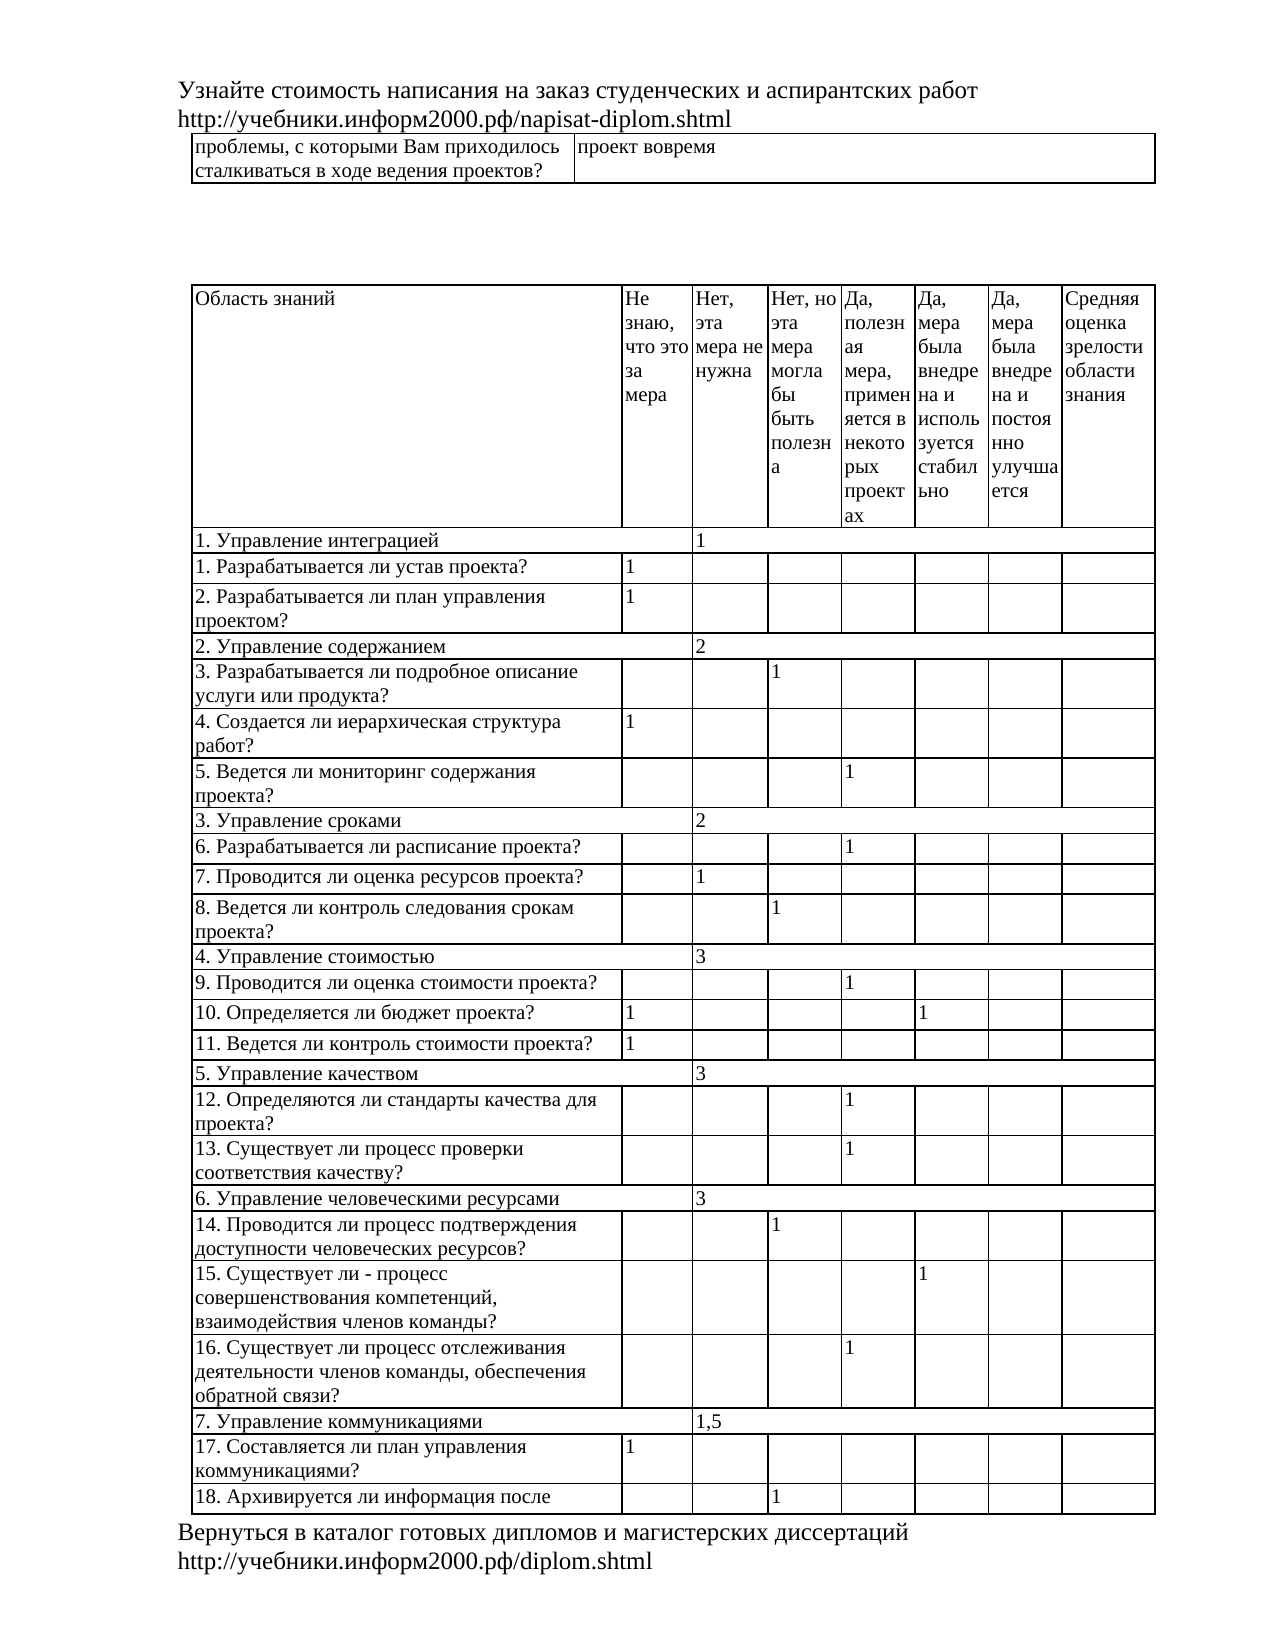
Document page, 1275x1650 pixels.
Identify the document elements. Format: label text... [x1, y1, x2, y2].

table_cell 1 [842, 1335, 914, 1407]
table_cell [916, 895, 988, 943]
table_cell [1063, 970, 1154, 999]
table_cell [623, 1484, 692, 1513]
table_cell [623, 1087, 692, 1135]
table_cell 6. Управление человеческими ресурсами [193, 1186, 692, 1210]
table_cell 2. Управление содержанием [193, 634, 692, 658]
table_cell [1063, 834, 1154, 863]
table_cell [916, 1136, 988, 1184]
table_cell [842, 1261, 914, 1333]
table_cell [989, 1212, 1061, 1260]
table_cell 3. Разрабатывается ли подробное описание услуги или продукта? [193, 660, 621, 707]
table_cell 3 [693, 1186, 1154, 1210]
table_cell [693, 1335, 767, 1407]
table_cell [1063, 1136, 1154, 1184]
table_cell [193, 1484, 621, 1513]
table_cell [1063, 554, 1154, 582]
table_cell [1063, 1212, 1154, 1260]
table_cell [623, 1136, 692, 1184]
table_cell 2 [693, 808, 1154, 832]
table_cell 8. Ведется ли контроль следования срокам проекта? [193, 895, 621, 943]
table_cell [769, 1000, 841, 1029]
table_cell 1 [842, 759, 914, 807]
table_cell [769, 865, 841, 893]
table_cell [916, 709, 988, 757]
table_cell [916, 970, 988, 999]
table_header Область знаний [193, 286, 621, 527]
table_cell [1063, 865, 1154, 893]
table_header Да, полезная мера, применяется в некоторых проектах [842, 286, 914, 527]
table_cell [842, 1031, 914, 1059]
table_cell 9. Проводится ли оценка стоимости проекта? [193, 970, 621, 999]
table_cell [769, 834, 841, 863]
table_cell 1 [842, 970, 914, 999]
table_cell 16. Существует ли процесс отслеживания деятельности членов команды, обеспечения обратной связи? [193, 1335, 621, 1407]
table_cell 1. Разрабатывается ли устав проекта? [193, 554, 621, 582]
table_cell 1 [623, 709, 692, 757]
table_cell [193, 134, 574, 182]
table_cell [769, 1435, 841, 1482]
table_cell 1 [769, 1484, 841, 1513]
table_cell 1 [693, 528, 1154, 552]
table_cell [916, 759, 988, 807]
table_cell [623, 759, 692, 807]
table_cell [693, 970, 767, 999]
table_cell 15. Существует ли - процесс совершенствования компетенций, взаимодействия членов команды? [193, 1261, 621, 1333]
table_cell [693, 1087, 767, 1135]
table_cell [1063, 759, 1154, 807]
table_cell 1 [842, 1087, 914, 1135]
table_cell 12. Определяются ли стандарты качества для проекта? [193, 1087, 621, 1135]
table_cell [769, 759, 841, 807]
table_cell [623, 895, 692, 943]
table_cell [693, 1261, 767, 1333]
table_cell [623, 834, 692, 863]
table_header Нет, но эта мера могла бы быть полезна [769, 286, 841, 527]
table_cell [842, 709, 914, 757]
table_cell [989, 1435, 1061, 1482]
table_cell [769, 1335, 841, 1407]
table_cell [989, 554, 1061, 582]
table_cell 7. Проводится ли оценка ресурсов проекта? [193, 865, 621, 893]
table_cell [842, 660, 914, 707]
table_cell 1 [916, 1261, 988, 1333]
table_cell [916, 1484, 988, 1513]
table_cell 1. Управление интеграцией [193, 528, 692, 552]
table_cell [916, 1435, 988, 1482]
table_cell [623, 1212, 692, 1260]
table_cell [769, 584, 841, 632]
table_cell [1063, 584, 1154, 632]
table_cell [842, 1435, 914, 1482]
table_cell 1 [623, 1031, 692, 1059]
table_cell 7. Управление коммуникациями [193, 1409, 692, 1433]
table_cell [989, 1335, 1061, 1407]
table_cell [1063, 1335, 1154, 1407]
table_cell 1 [623, 554, 692, 582]
table_cell 1 [842, 1136, 914, 1184]
table_cell [842, 584, 914, 632]
table_cell [769, 1136, 841, 1184]
table_cell [842, 1212, 914, 1260]
table_cell [769, 970, 841, 999]
table_cell [989, 709, 1061, 757]
table_cell 11. Ведется ли контроль стоимости проекта? [193, 1031, 621, 1059]
table_cell 2 [693, 634, 1154, 658]
table_cell [1063, 709, 1154, 757]
table_cell [693, 1000, 767, 1029]
table_cell [1063, 895, 1154, 943]
table_cell [989, 1000, 1061, 1029]
table_cell [842, 895, 914, 943]
table_cell [1063, 1000, 1154, 1029]
table_cell [693, 709, 767, 757]
table_cell [693, 1484, 767, 1513]
table_cell 1 [693, 865, 767, 893]
table_cell 1 [842, 834, 914, 863]
table_cell [623, 970, 692, 999]
table_cell [623, 1335, 692, 1407]
table_cell 6. Разрабатывается ли расписание проекта? [193, 834, 621, 863]
table_header Не знаю, что это за мера [623, 286, 692, 527]
table_cell [769, 1087, 841, 1135]
table_cell 1 [916, 1000, 988, 1029]
table_cell 3 [693, 945, 1154, 968]
table_cell [693, 895, 767, 943]
table_cell [1063, 1484, 1154, 1513]
table_cell [989, 895, 1061, 943]
table_cell 1 [623, 1000, 692, 1029]
table_cell 1,5 [693, 1409, 1154, 1433]
table_cell [1063, 660, 1154, 707]
table_cell 13. Существует ли процесс проверки соответствия качеству? [193, 1136, 621, 1184]
table_cell 4. Управление стоимостью [193, 945, 692, 968]
table_cell [916, 1212, 988, 1260]
table_cell [989, 834, 1061, 863]
table_cell 4. Создается ли иерархическая структура работ? [193, 709, 621, 757]
table_cell [989, 584, 1061, 632]
table_cell [916, 865, 988, 893]
table_cell [916, 1335, 988, 1407]
table_cell [916, 584, 988, 632]
table_cell 5. Управление качеством [193, 1061, 692, 1085]
table_cell 1 [769, 895, 841, 943]
table_cell [769, 1031, 841, 1059]
table_cell [769, 1261, 841, 1333]
table_cell [769, 554, 841, 582]
table_cell [693, 1136, 767, 1184]
table_cell [1063, 1261, 1154, 1333]
table_cell 14. Проводится ли процесс подтверждения доступности человеческих ресурсов? [193, 1212, 621, 1260]
table_cell [916, 1087, 988, 1135]
table_cell [842, 1484, 914, 1513]
table_cell [693, 660, 767, 707]
table_cell [623, 865, 692, 893]
table_header Нет, эта мера не нужна [693, 286, 767, 527]
table_cell 3. Управление сроками [193, 808, 692, 832]
table_cell [989, 1087, 1061, 1135]
table_cell [916, 660, 988, 707]
table_cell [693, 1212, 767, 1260]
table_cell [693, 554, 767, 582]
table_cell [989, 970, 1061, 999]
table_cell [989, 660, 1061, 707]
table_cell [769, 709, 841, 757]
table_cell [693, 1031, 767, 1059]
table_cell [989, 865, 1061, 893]
table_cell [623, 1261, 692, 1333]
table_header Да, мера была внедрена и постоянно улучшается [989, 286, 1061, 527]
table_cell [916, 834, 988, 863]
table_cell [989, 1261, 1061, 1333]
table_cell [1063, 1435, 1154, 1482]
table_cell [693, 1435, 767, 1482]
table_cell [989, 1031, 1061, 1059]
table_cell [1063, 1087, 1154, 1135]
table_cell 1 [623, 1435, 692, 1482]
table_cell [693, 759, 767, 807]
table_cell [693, 834, 767, 863]
table_cell [989, 1136, 1061, 1184]
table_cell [575, 134, 1154, 182]
table_header Средняя оценка зрелости области знания [1063, 286, 1154, 527]
table_cell 5. Ведется ли мониторинг содержания проекта? [193, 759, 621, 807]
table_cell [916, 1031, 988, 1059]
table_cell 1 [623, 584, 692, 632]
table_cell 3 [693, 1061, 1154, 1085]
table_cell [989, 1484, 1061, 1513]
table_header Да, мера была внедрена и используется стабильно [916, 286, 988, 527]
table_cell 1 [769, 660, 841, 707]
table_cell [842, 1000, 914, 1029]
table_cell 17. Составляется ли план управления коммуникациями? [193, 1435, 621, 1482]
table_cell [989, 759, 1061, 807]
table_cell [916, 554, 988, 582]
table_cell 10. Определяется ли бюджет проекта? [193, 1000, 621, 1029]
table_cell [1063, 1031, 1154, 1059]
table_cell 2. Разрабатывается ли план управления проектом? [193, 584, 621, 632]
table_cell 1 [769, 1212, 841, 1260]
table_cell [693, 584, 767, 632]
table_cell [842, 554, 914, 582]
table_cell [623, 660, 692, 707]
table_cell [842, 865, 914, 893]
